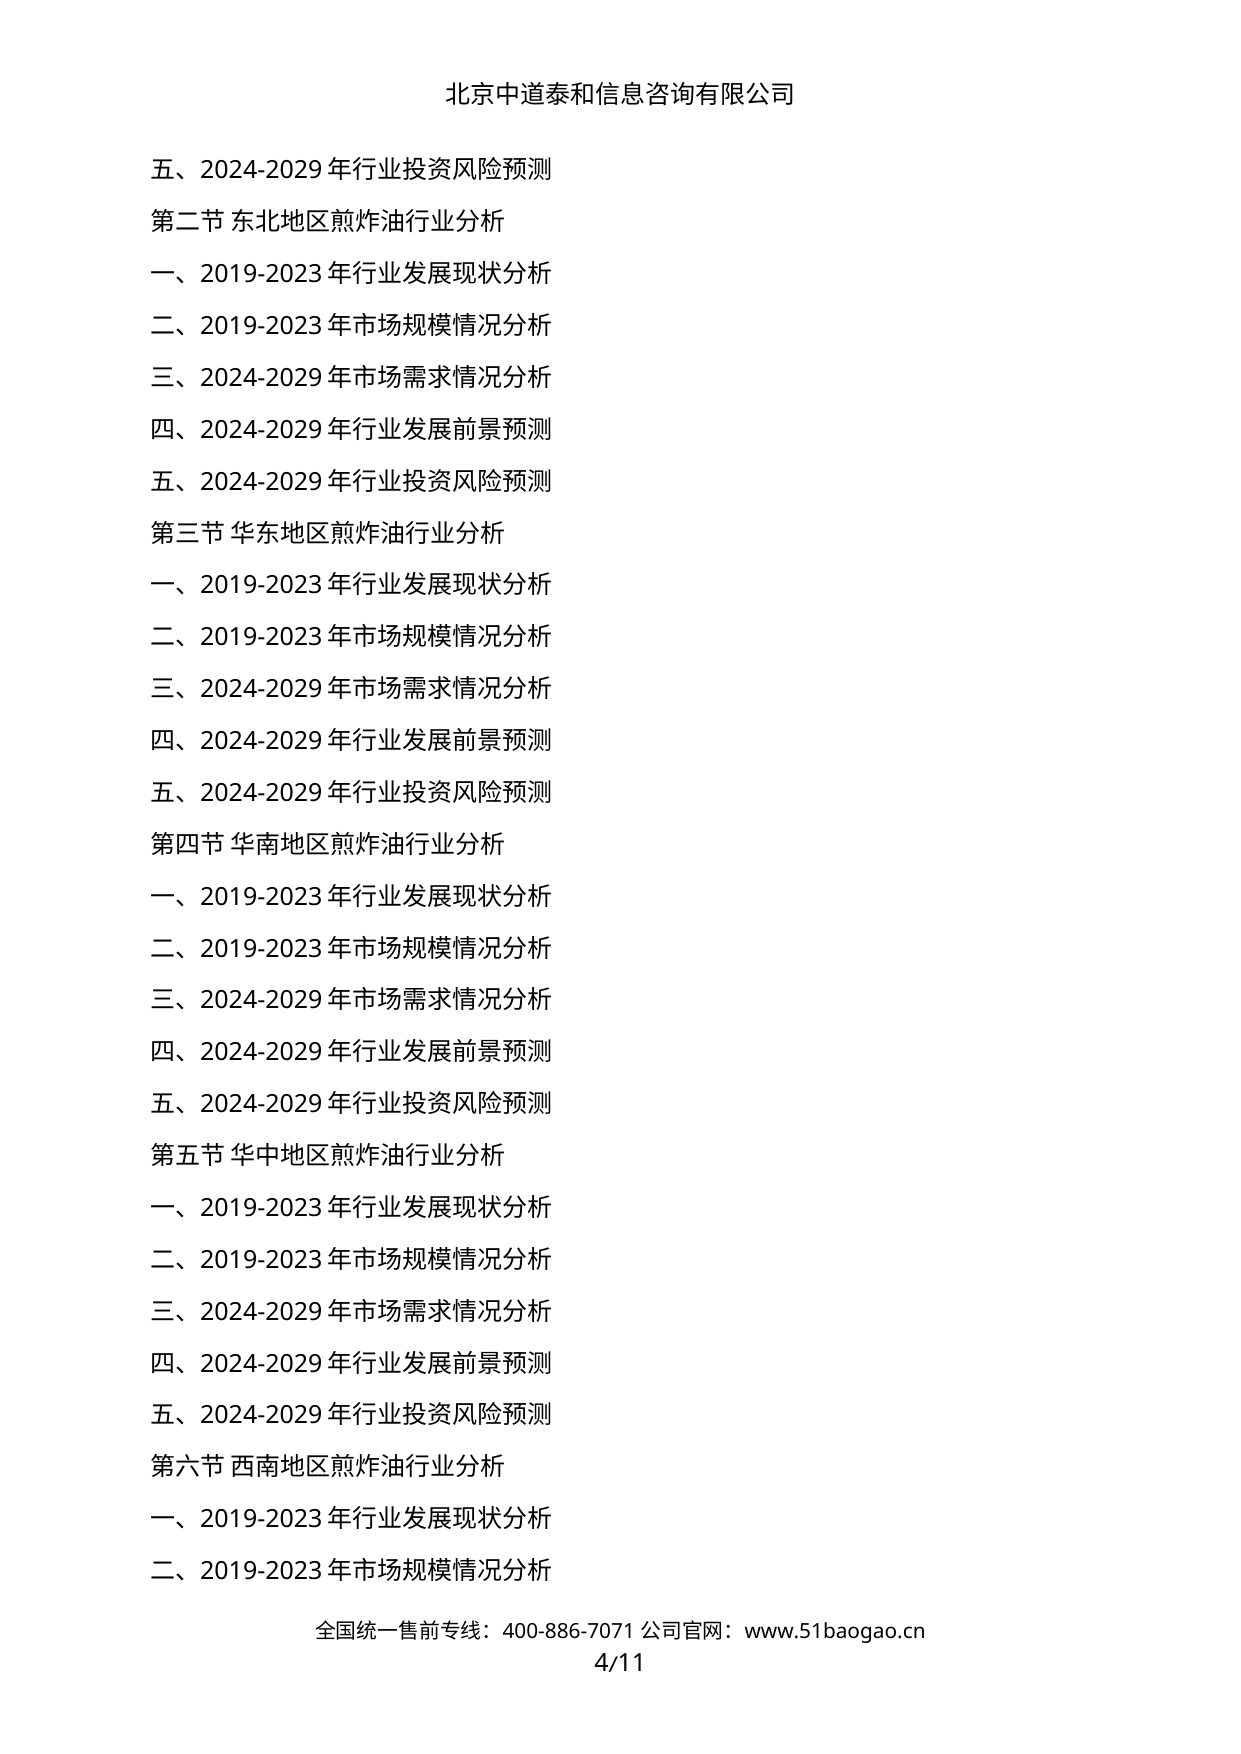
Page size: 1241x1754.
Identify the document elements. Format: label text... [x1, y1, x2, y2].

text 五、2024-2029年行业投资风险预测 [150, 150, 1090, 186]
text 四、2024-2029年行业发展前景预测 [150, 1032, 1090, 1068]
text 五、2024-2029年行业投资风险预测 [150, 1084, 1090, 1120]
text 四、2024-2029年行业发展前景预测 [150, 1343, 1090, 1379]
text 二、2019-2023年市场规模情况分析 [150, 617, 1090, 653]
text 第五节 华中地区煎炸油行业分析 [150, 1136, 1090, 1172]
text 四、2024-2029年行业发展前景预测 [150, 409, 1090, 446]
text 一、2019-2023年行业发展现状分析 [150, 254, 1090, 290]
text 第四节 华南地区煎炸油行业分析 [150, 824, 1090, 861]
text 二、2019-2023年市场规模情况分析 [150, 306, 1090, 342]
text 三、2024-2029年市场需求情况分析 [150, 357, 1090, 394]
text 第六节 西南地区煎炸油行业分析 [150, 1447, 1090, 1483]
text 三、2024-2029年市场需求情况分析 [150, 1291, 1090, 1327]
text 二、2019-2023年市场规模情况分析 [150, 1551, 1090, 1587]
text 第三节 华东地区煎炸油行业分析 [150, 513, 1090, 549]
text 五、2024-2029年行业投资风险预测 [150, 1395, 1090, 1431]
text 三、2024-2029年市场需求情况分析 [150, 669, 1090, 705]
text 一、2019-2023年行业发展现状分析 [150, 565, 1090, 601]
text 五、2024-2029年行业投资风险预测 [150, 772, 1090, 809]
text 第二节 东北地区煎炸油行业分析 [150, 202, 1090, 238]
text 一、2019-2023年行业发展现状分析 [150, 1499, 1090, 1535]
text 二、2019-2023年市场规模情况分析 [150, 1239, 1090, 1276]
text 五、2024-2029年行业投资风险预测 [150, 461, 1090, 497]
text 一、2019-2023年行业发展现状分析 [150, 876, 1090, 912]
text 二、2019-2023年市场规模情况分析 [150, 928, 1090, 964]
text 三、2024-2029年市场需求情况分析 [150, 980, 1090, 1016]
text 四、2024-2029年行业发展前景预测 [150, 721, 1090, 757]
text 一、2019-2023年行业发展现状分析 [150, 1187, 1090, 1224]
